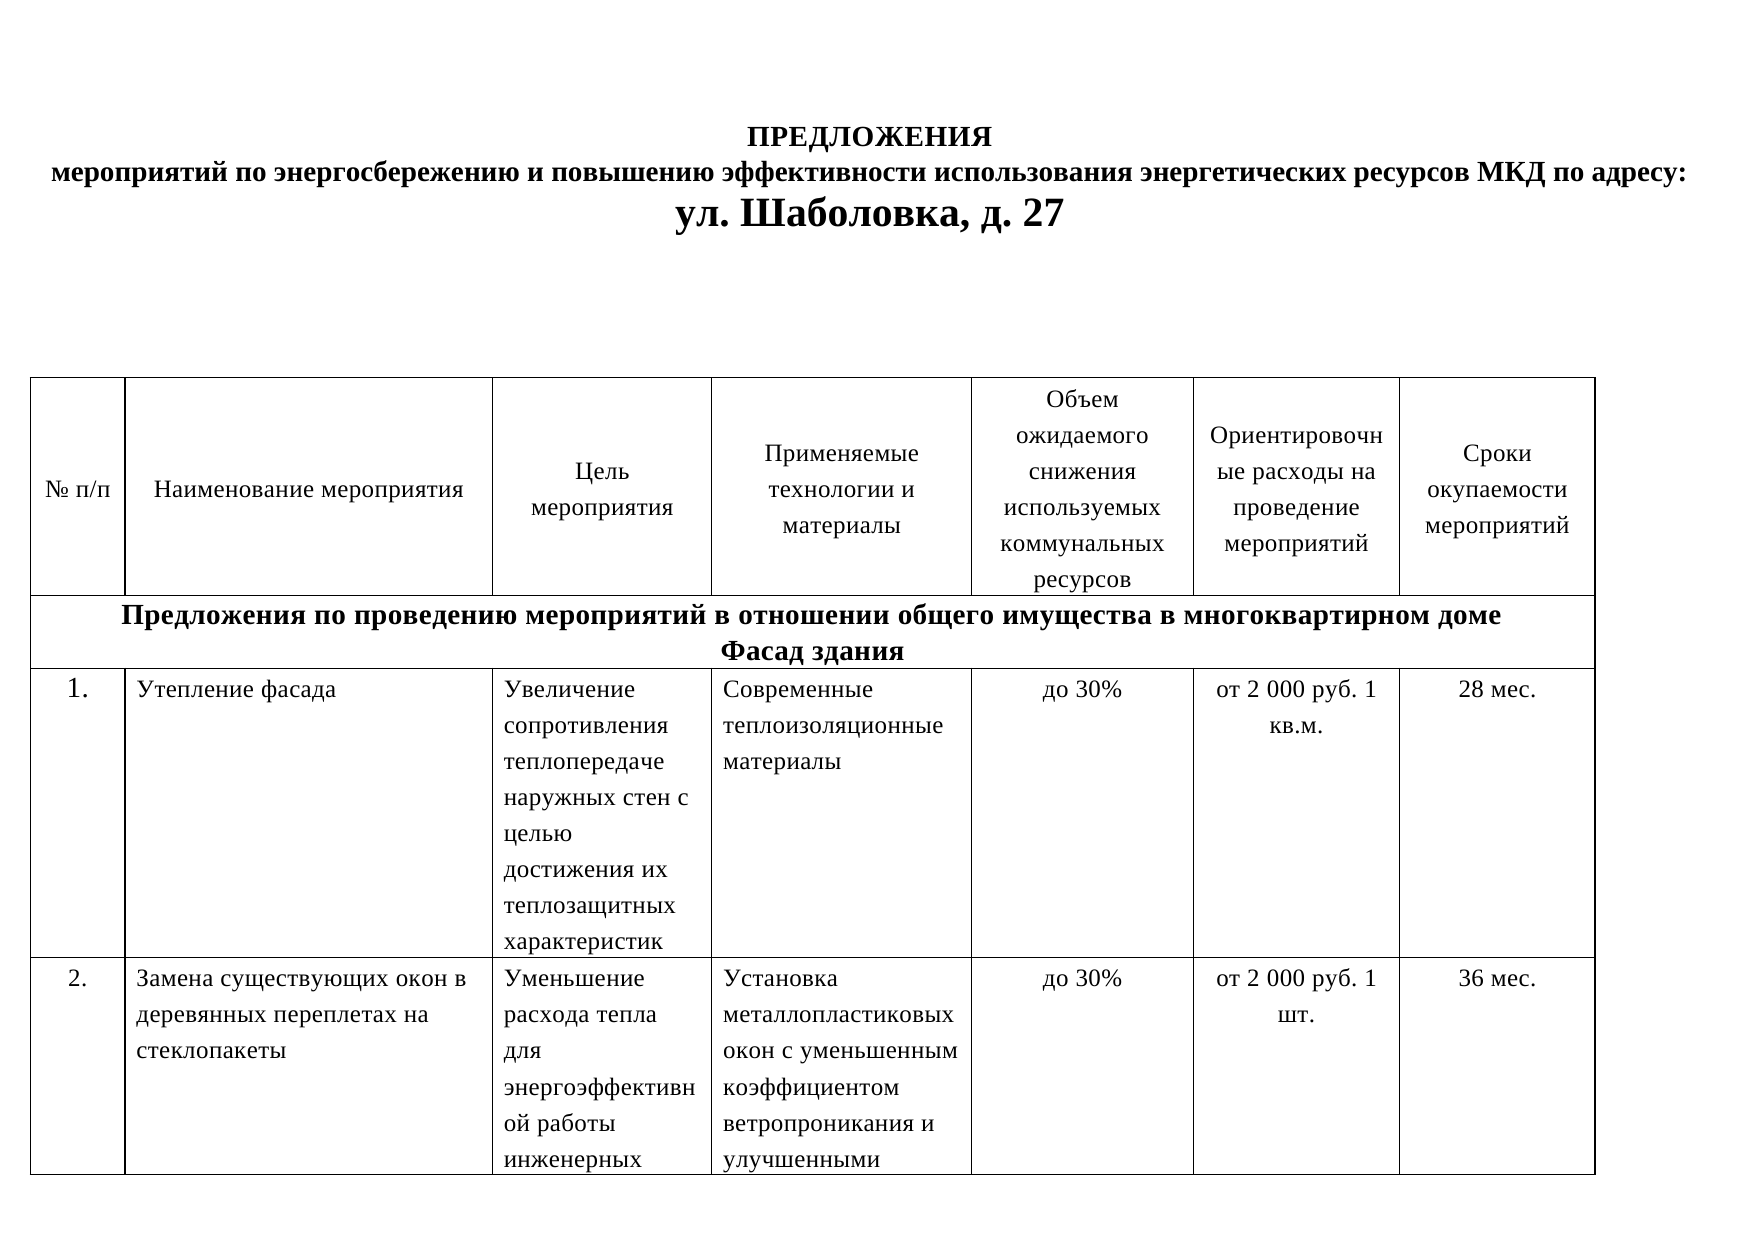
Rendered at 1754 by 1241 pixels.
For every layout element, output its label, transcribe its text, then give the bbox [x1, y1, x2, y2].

table_cell от 2 000 руб. 1 кв.м. [1194, 669, 1399, 957]
table_cell от 2 000 руб. 1 шт. [1194, 958, 1399, 1174]
text ПРЕДЛОЖЕНИЯ [29, 118, 1709, 154]
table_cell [493, 958, 711, 1174]
table_cell 36 мес. [1400, 958, 1594, 1174]
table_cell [712, 958, 971, 1174]
table_header Применяемые технологии и материалы [712, 378, 971, 594]
table_header Цель мероприятия [493, 378, 711, 594]
table_cell Утепление фасада [126, 669, 492, 957]
table_header Ориентировочные расходы на проведение мероприятий [1194, 378, 1399, 594]
table_cell Увеличение сопротивления теплопередаче наружных стен с целью достижения их теплозащитных характеристик [493, 669, 711, 957]
table_header Наименование мероприятия [126, 378, 492, 594]
table_header Объем ожидаемого снижения используемых коммунальных ресурсов [972, 378, 1193, 594]
text мероприятий по энергосбережению и повышению эффективности использования энергетических ресурсов МКД по адресу: ул. Шаболовка, д. 27 [29, 154, 1709, 236]
table_cell до 30% [972, 669, 1193, 957]
table_cell 2. [31, 958, 124, 1174]
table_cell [126, 958, 492, 1174]
table_cell до 30% [972, 958, 1193, 1174]
table_header № п/п [31, 378, 124, 594]
table_cell Предложения по проведению мероприятий в отношении общего имущества в многоквартирном доме Фасад здания [31, 596, 1594, 668]
table_cell 1. [31, 669, 124, 957]
table_header Сроки окупаемости мероприятий [1400, 378, 1594, 594]
table_cell 28 мес. [1400, 669, 1594, 957]
table_cell Современные теплоизоляционные материалы [712, 669, 971, 957]
